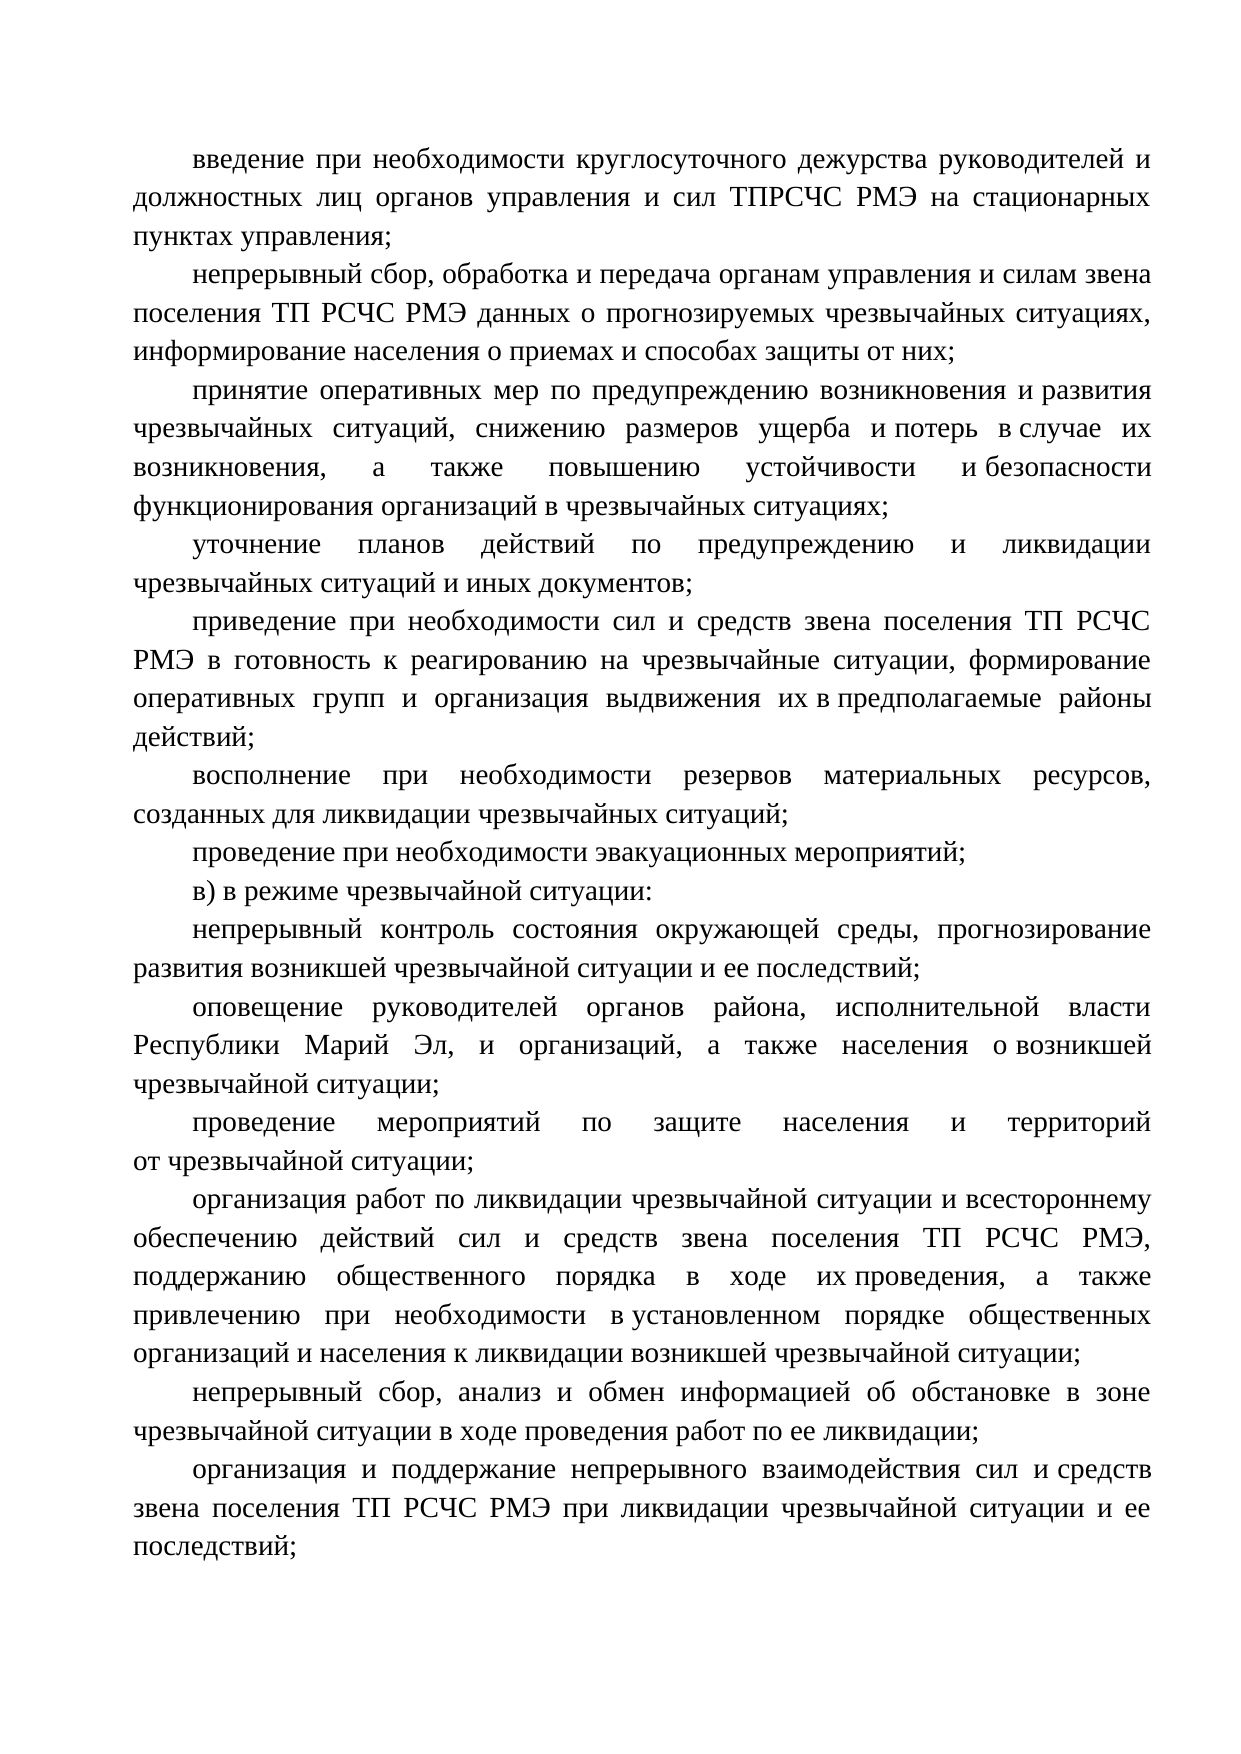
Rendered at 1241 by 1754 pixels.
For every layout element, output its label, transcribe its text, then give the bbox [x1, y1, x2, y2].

text уточнение планов действий по предупреждению и ликвидации чрезвычайных ситуаций и иных документов; [133, 526, 1152, 598]
text принятие оперативных мер по предупреждению возникновения и развития чрезвычайных ситуаций, снижению размеров ущерба и потерь в случае их возникновения, а также повышению устойчивости и безопасности функционирования организаций в чрезвычайных ситуациях; [133, 372, 1152, 521]
text введение при необходимости круглосуточного дежурства руководителей и должностных лиц органов управления и сил ТПРСЧС РМЭ на стационарных пунктах управления; [133, 141, 1152, 251]
text проведение при необходимости эвакуационных мероприятий; [133, 834, 1152, 868]
text оповещение руководителей органов района, исполнительной власти Республики Марий Эл, и организаций, а также населения о возникшей чрезвычайной ситуации; [133, 989, 1152, 1099]
text организация и поддержание непрерывного взаимодействия сил и средств звена поселения ТП РСЧС РМЭ при ликвидации чрезвычайной ситуации и ее последствий; [133, 1451, 1152, 1562]
text восполнение при необходимости резервов материальных ресурсов, созданных для ликвидации чрезвычайных ситуаций; [133, 757, 1152, 829]
text непрерывный контроль состояния окружающей среды, прогнозирование развития возникшей чрезвычайной ситуации и ее последствий; [133, 912, 1152, 984]
text в) в режиме чрезвычайной ситуации: [133, 873, 1152, 907]
text непрерывный сбор, анализ и обмен информацией об обстановке в зоне чрезвычайной ситуации в ходе проведения работ по ее ликвидации; [133, 1374, 1152, 1446]
text приведение при необходимости сил и средств звена поселения ТП РСЧС РМЭ в готовность к реагированию на чрезвычайные ситуации, формирование оперативных групп и организация выдвижения их в предполагаемые районы действий; [133, 603, 1152, 752]
text проведение мероприятий по защите населения и территорий от чрезвычайной ситуации; [133, 1104, 1152, 1176]
text организация работ по ликвидации чрезвычайной ситуации и всестороннему обеспечению действий сил и средств звена поселения ТП РСЧС РМЭ, поддержанию общественного порядка в ходе их проведения, а также привлечению при необходимости в установленном порядке общественных организаций и населения к ликвидации возникшей чрезвычайной ситуации; [133, 1181, 1152, 1369]
text непрерывный сбор, обработка и передача органам управления и силам звена поселения ТП РСЧС РМЭ данных о прогнозируемых чрезвычайных ситуациях, информирование населения о приемах и способах защиты от них; [133, 256, 1152, 367]
